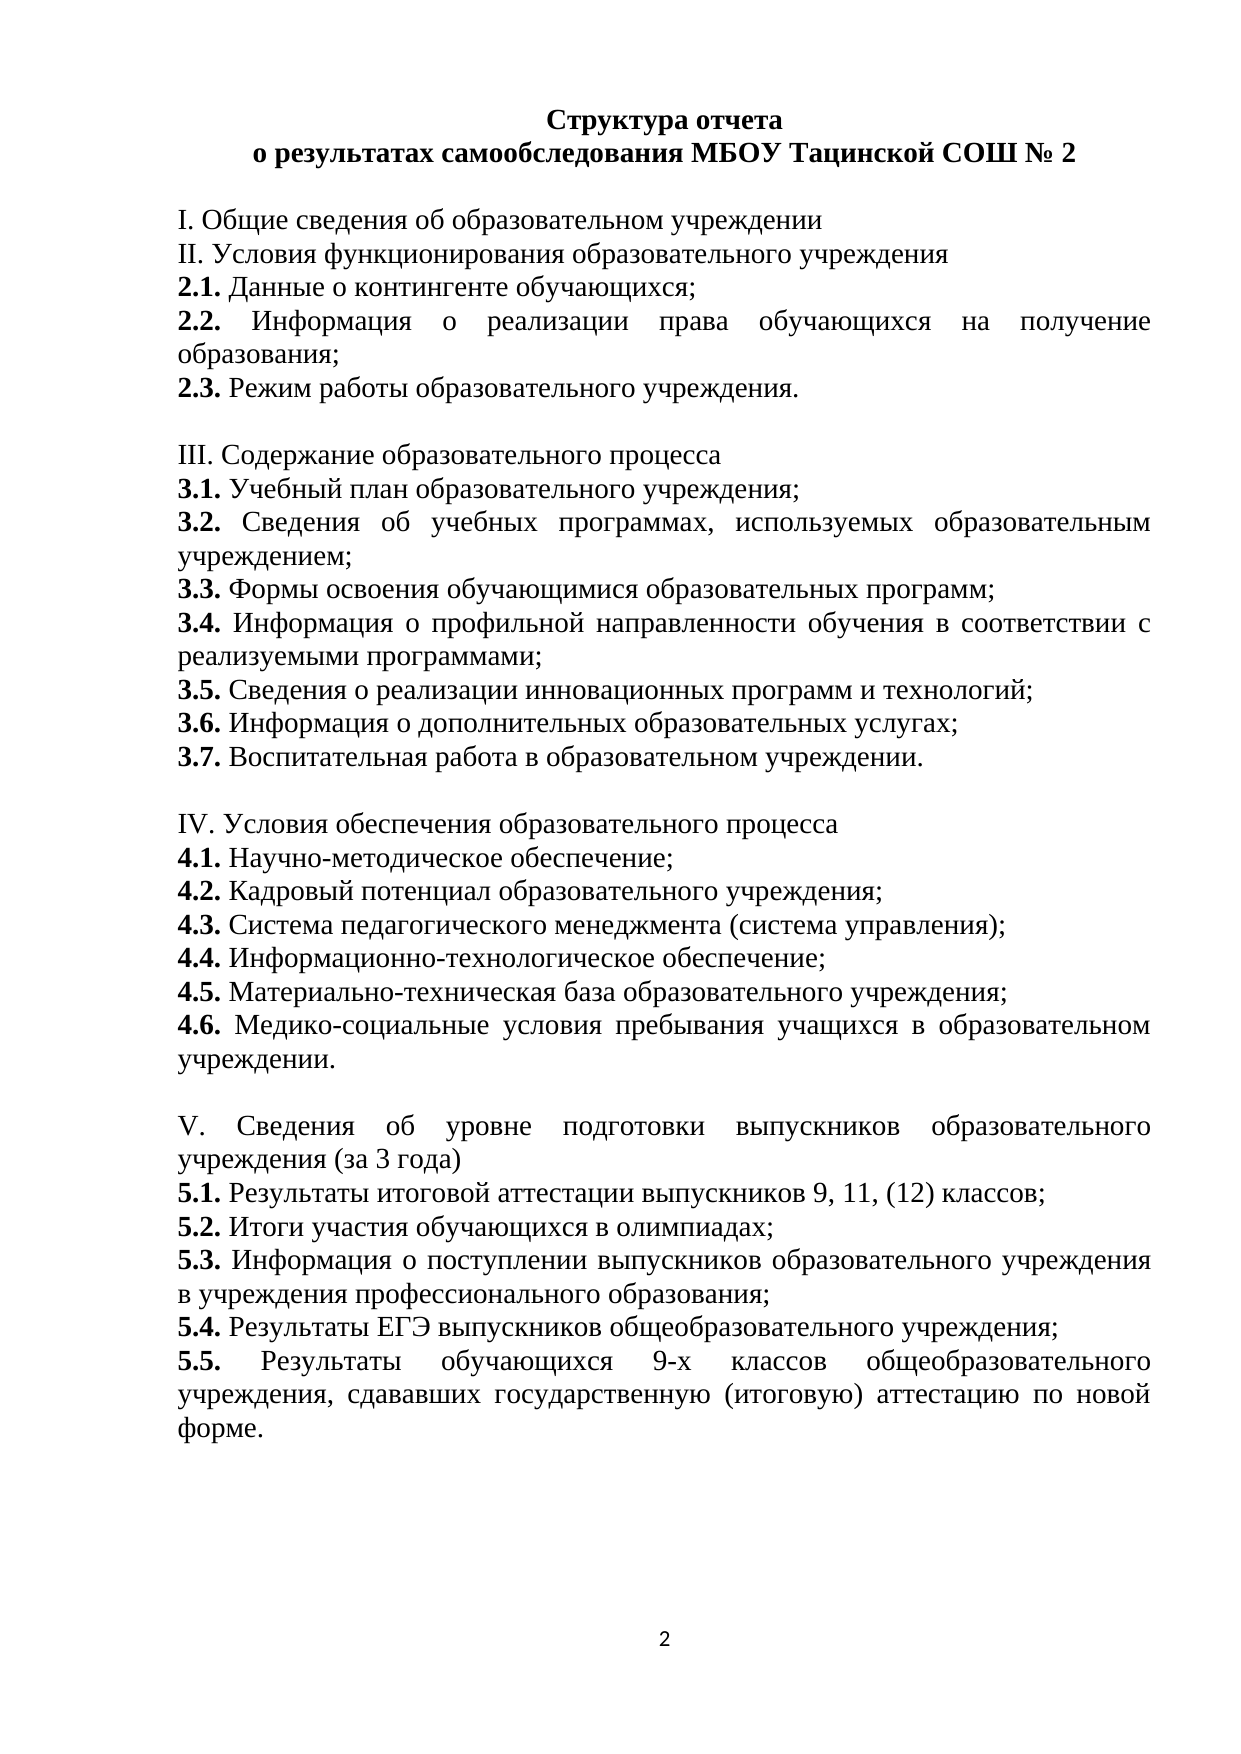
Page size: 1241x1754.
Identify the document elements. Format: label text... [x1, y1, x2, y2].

text 5.3. Информация о поступлении выпускников образовательного учреждения в учреждения профессионального образования; [177, 1242, 1152, 1309]
text 4.4. Информационно-технологическое обеспечение; [177, 940, 1152, 974]
text 3.1. Учебный план образовательного учреждения; [177, 471, 1152, 504]
text IV. Условия обеспечения образовательного процесса [177, 806, 1152, 840]
text 3.6. Информация о дополнительных образовательных услугах; [177, 706, 1152, 739]
text 5.5. Результаты обучающихся 9-х классов общеобразовательного учреждения, сдававших государственную (итоговую) аттестацию по новой форме. [177, 1343, 1152, 1443]
text 3.5. Сведения о реализации инновационных программ и технологий; [177, 672, 1152, 706]
text II. Условия функционирования образовательного учреждения [177, 236, 1152, 269]
text 2.3. Режим работы образовательного учреждения. [177, 370, 1152, 404]
text 3.7. Воспитательная работа в образовательном учреждении. [177, 739, 1152, 773]
text 3.3. Формы освоения обучающимися образовательных программ; [177, 571, 1152, 605]
text Структура отчета [177, 102, 1152, 135]
text 2.2. Информация о реализации права обучающихся на получение образования; [177, 303, 1152, 370]
text 5.1. Результаты итоговой аттестации выпускников 9, 11, (12) классов; [177, 1175, 1152, 1209]
text 2.1. Данные о контингенте обучающихся; [177, 269, 1152, 303]
text 4.3. Система педагогического менеджмента (система управления); [177, 907, 1152, 940]
text 4.1. Научно-методическое обеспечение; [177, 840, 1152, 873]
text о результатах самообследования МБОУ Тацинской СОШ № 2 [177, 135, 1152, 169]
text 3.2. Сведения об учебных программах, используемых образовательным учреждением; [177, 504, 1152, 571]
text 4.2. Кадровый потенциал образовательного учреждения; [177, 873, 1152, 907]
text III. Содержание образовательного процесса [177, 437, 1152, 471]
text 3.4. Информация о профильной направленности обучения в соответствии с реализуемыми программами; [177, 605, 1152, 672]
text 4.5. Материально-техническая база образовательного учреждения; [177, 974, 1152, 1007]
text 5.4. Результаты ЕГЭ выпускников общеобразовательного учреждения; [177, 1309, 1152, 1343]
text I. Общие сведения об образовательном учреждении [177, 202, 1152, 236]
text 4.6. Медико-социальные условия пребывания учащихся в образовательном учреждении. [177, 1007, 1152, 1074]
text V. Сведения об уровне подготовки выпускников образовательного учреждения (за 3 года) [177, 1108, 1152, 1175]
text 5.2. Итоги участия обучающихся в олимпиадах; [177, 1209, 1152, 1242]
